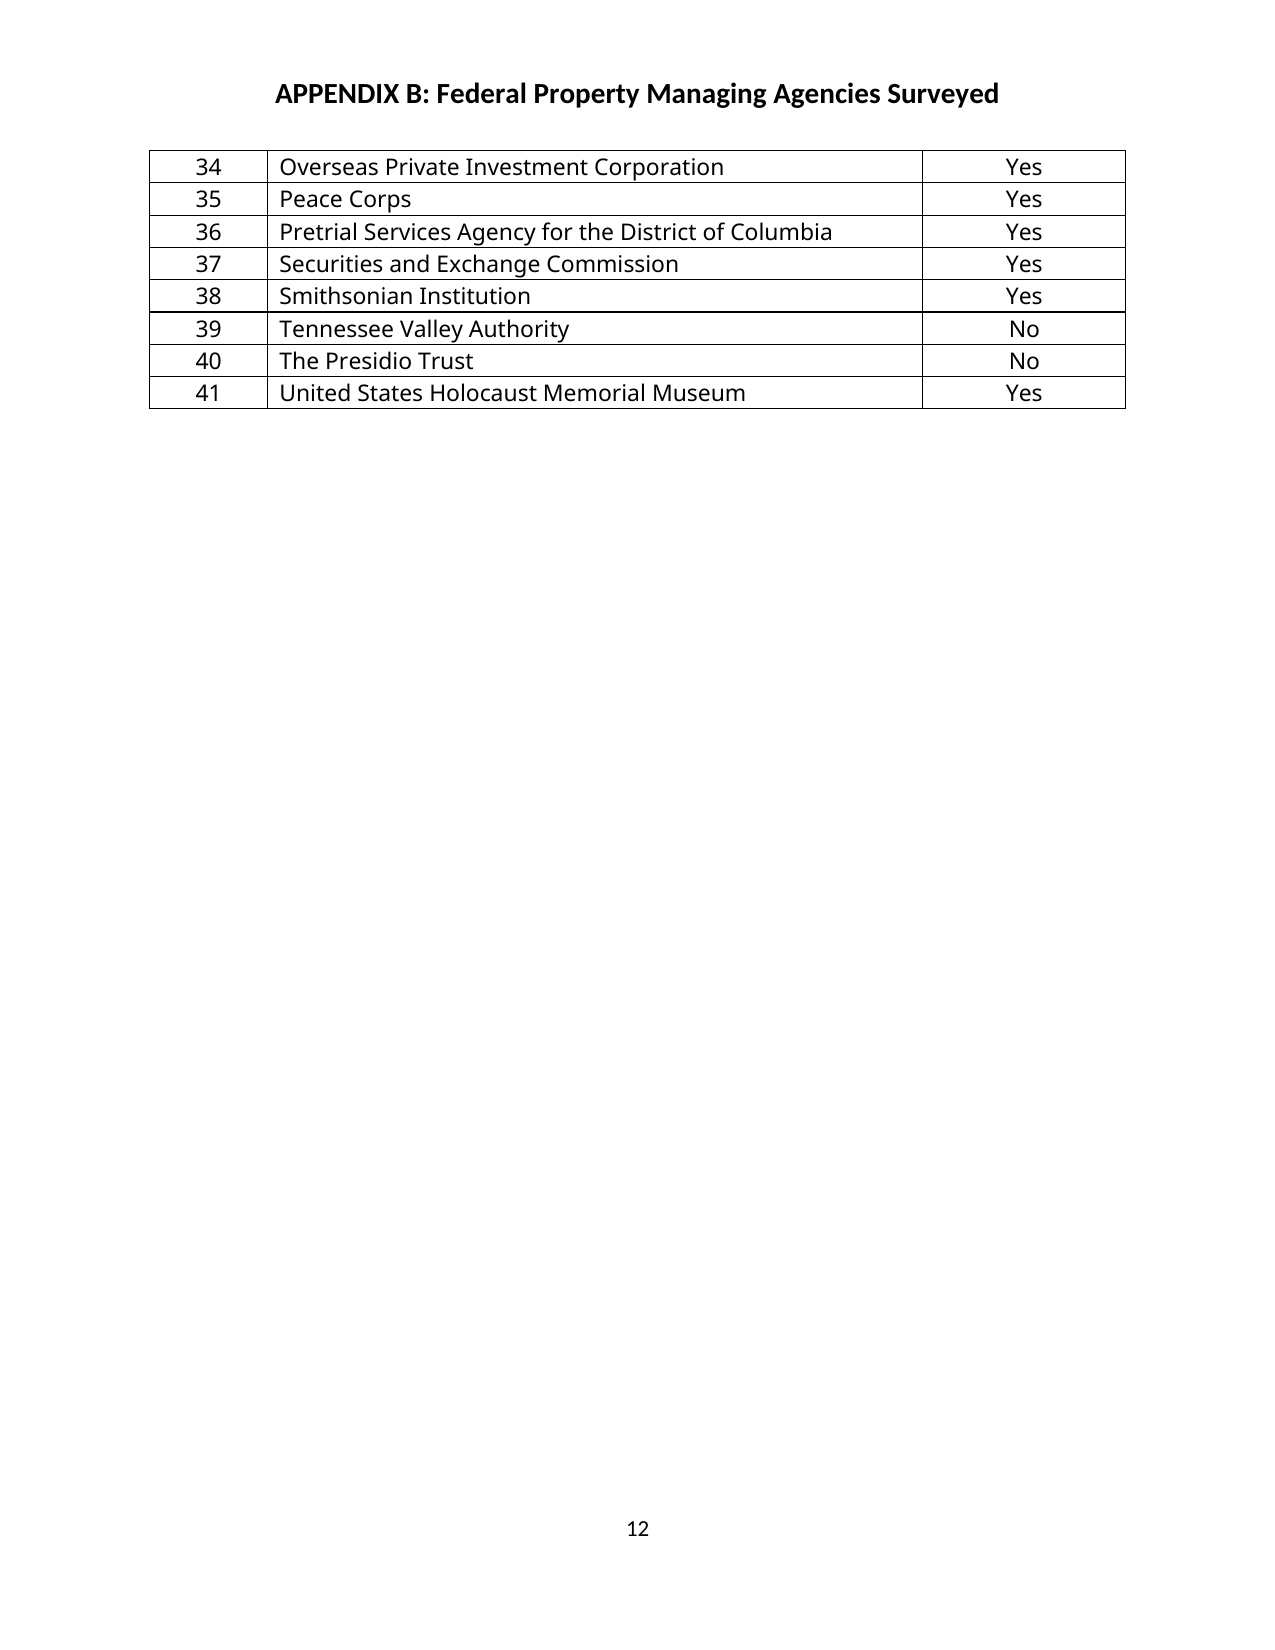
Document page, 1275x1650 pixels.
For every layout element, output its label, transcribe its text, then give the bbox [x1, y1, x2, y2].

table_cell 35 [150, 183, 267, 214]
table_cell Yes [923, 377, 1125, 408]
table_cell Pretrial Services Agency for the District of Columbia [268, 216, 922, 247]
table_cell 39 [150, 313, 267, 344]
table_cell Yes [923, 280, 1125, 311]
table_cell The Presidio Trust [268, 345, 922, 376]
table_cell United States Holocaust Memorial Museum [268, 377, 922, 408]
table_cell Yes [923, 248, 1125, 279]
table_cell Overseas Private Investment Corporation [268, 151, 922, 182]
table_cell Yes [923, 216, 1125, 247]
table_cell 41 [150, 377, 267, 408]
table_cell 40 [150, 345, 267, 376]
table_cell 36 [150, 216, 267, 247]
table_cell No [923, 345, 1125, 376]
table_cell Smithsonian Institution [268, 280, 922, 311]
table_cell Tennessee Valley Authority [268, 313, 922, 344]
table_cell Yes [923, 151, 1125, 182]
table_cell Securities and Exchange Commission [268, 248, 922, 279]
table_cell Peace Corps [268, 183, 922, 214]
table_cell 38 [150, 280, 267, 311]
table_cell 37 [150, 248, 267, 279]
table_cell Yes [923, 183, 1125, 214]
table_cell No [923, 313, 1125, 344]
table_cell 34 [150, 151, 267, 182]
